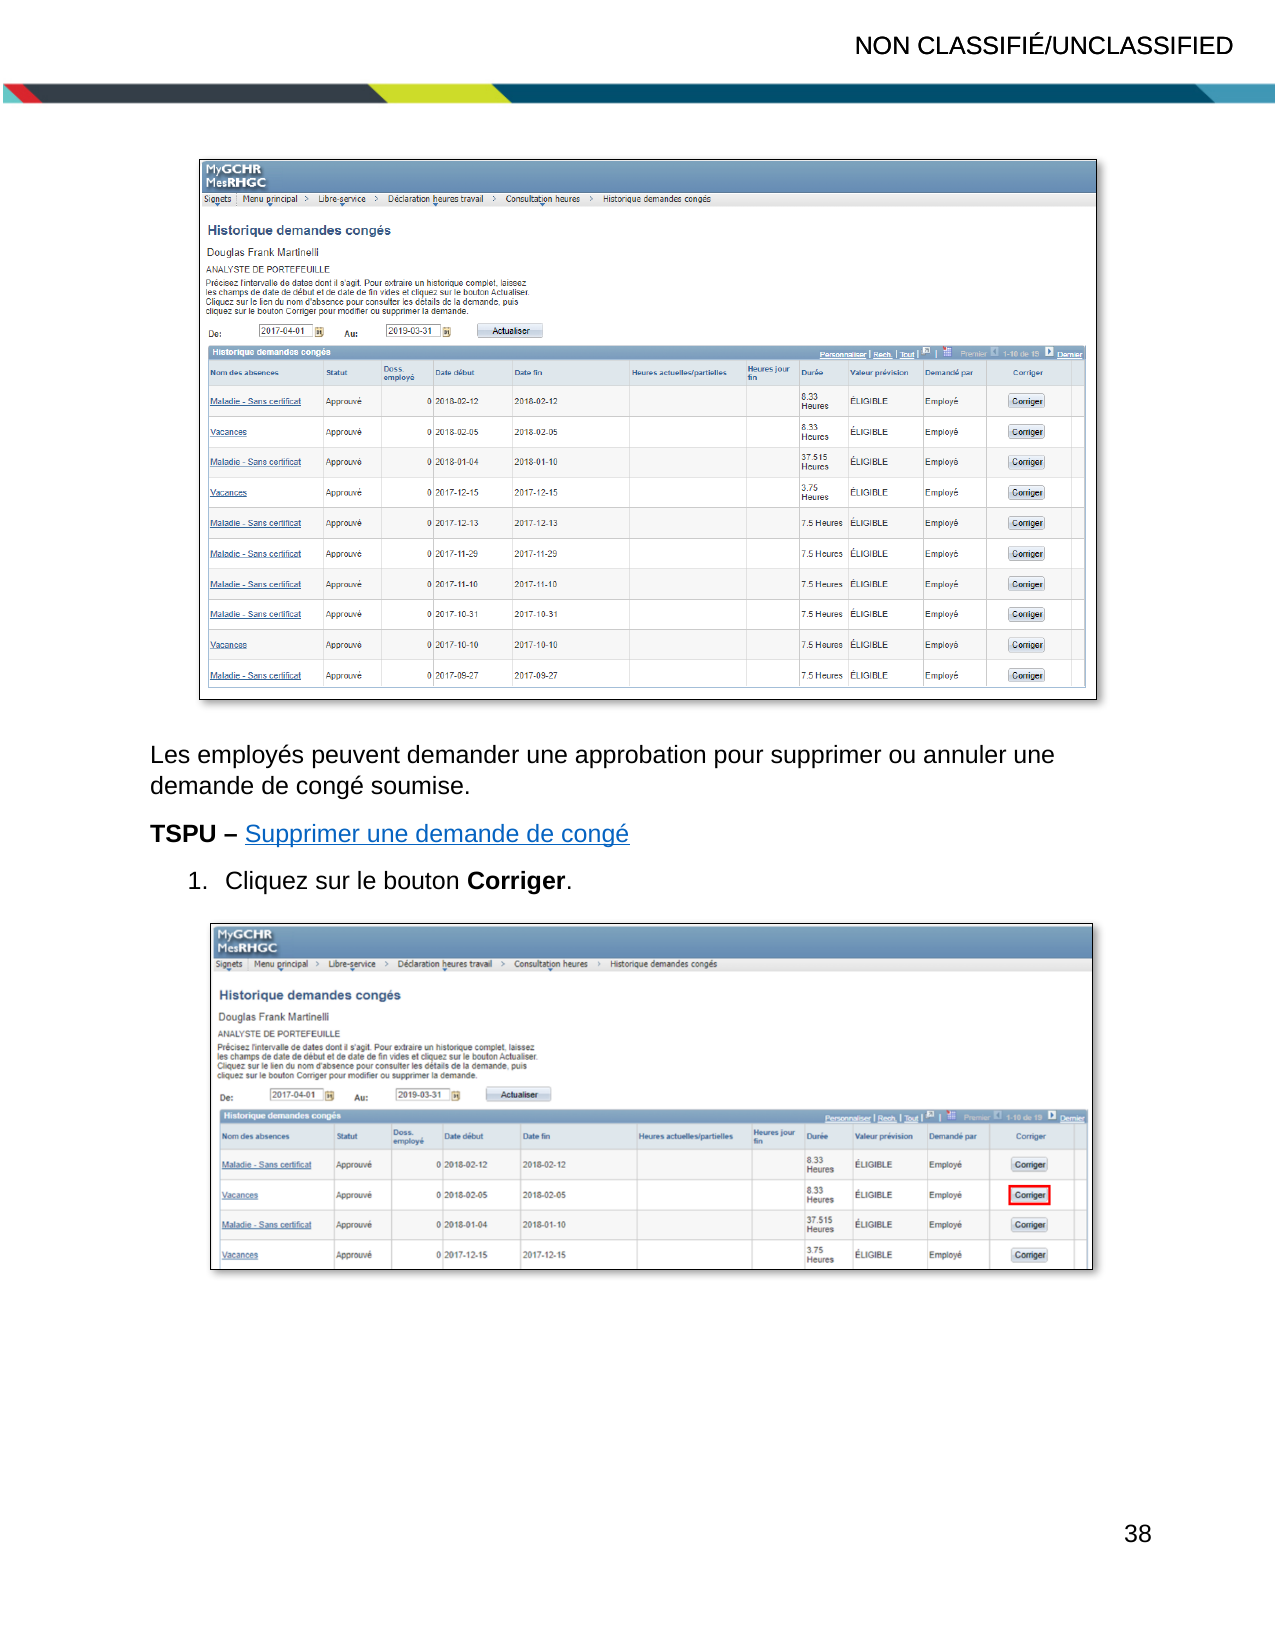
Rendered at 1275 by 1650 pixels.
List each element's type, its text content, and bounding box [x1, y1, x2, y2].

picture [200, 160, 1096, 699]
picture [3, 74, 1275, 117]
picture [211, 924, 1092, 1269]
text Les employés peuvent demander une approbation pour supprimer ou annuler une demande de congé soumise. [150, 740, 1152, 799]
list Cliquez sur le bouton Corriger. [187, 866, 1152, 895]
text TSPU – Supprimer une demande de congé [150, 818, 1152, 847]
